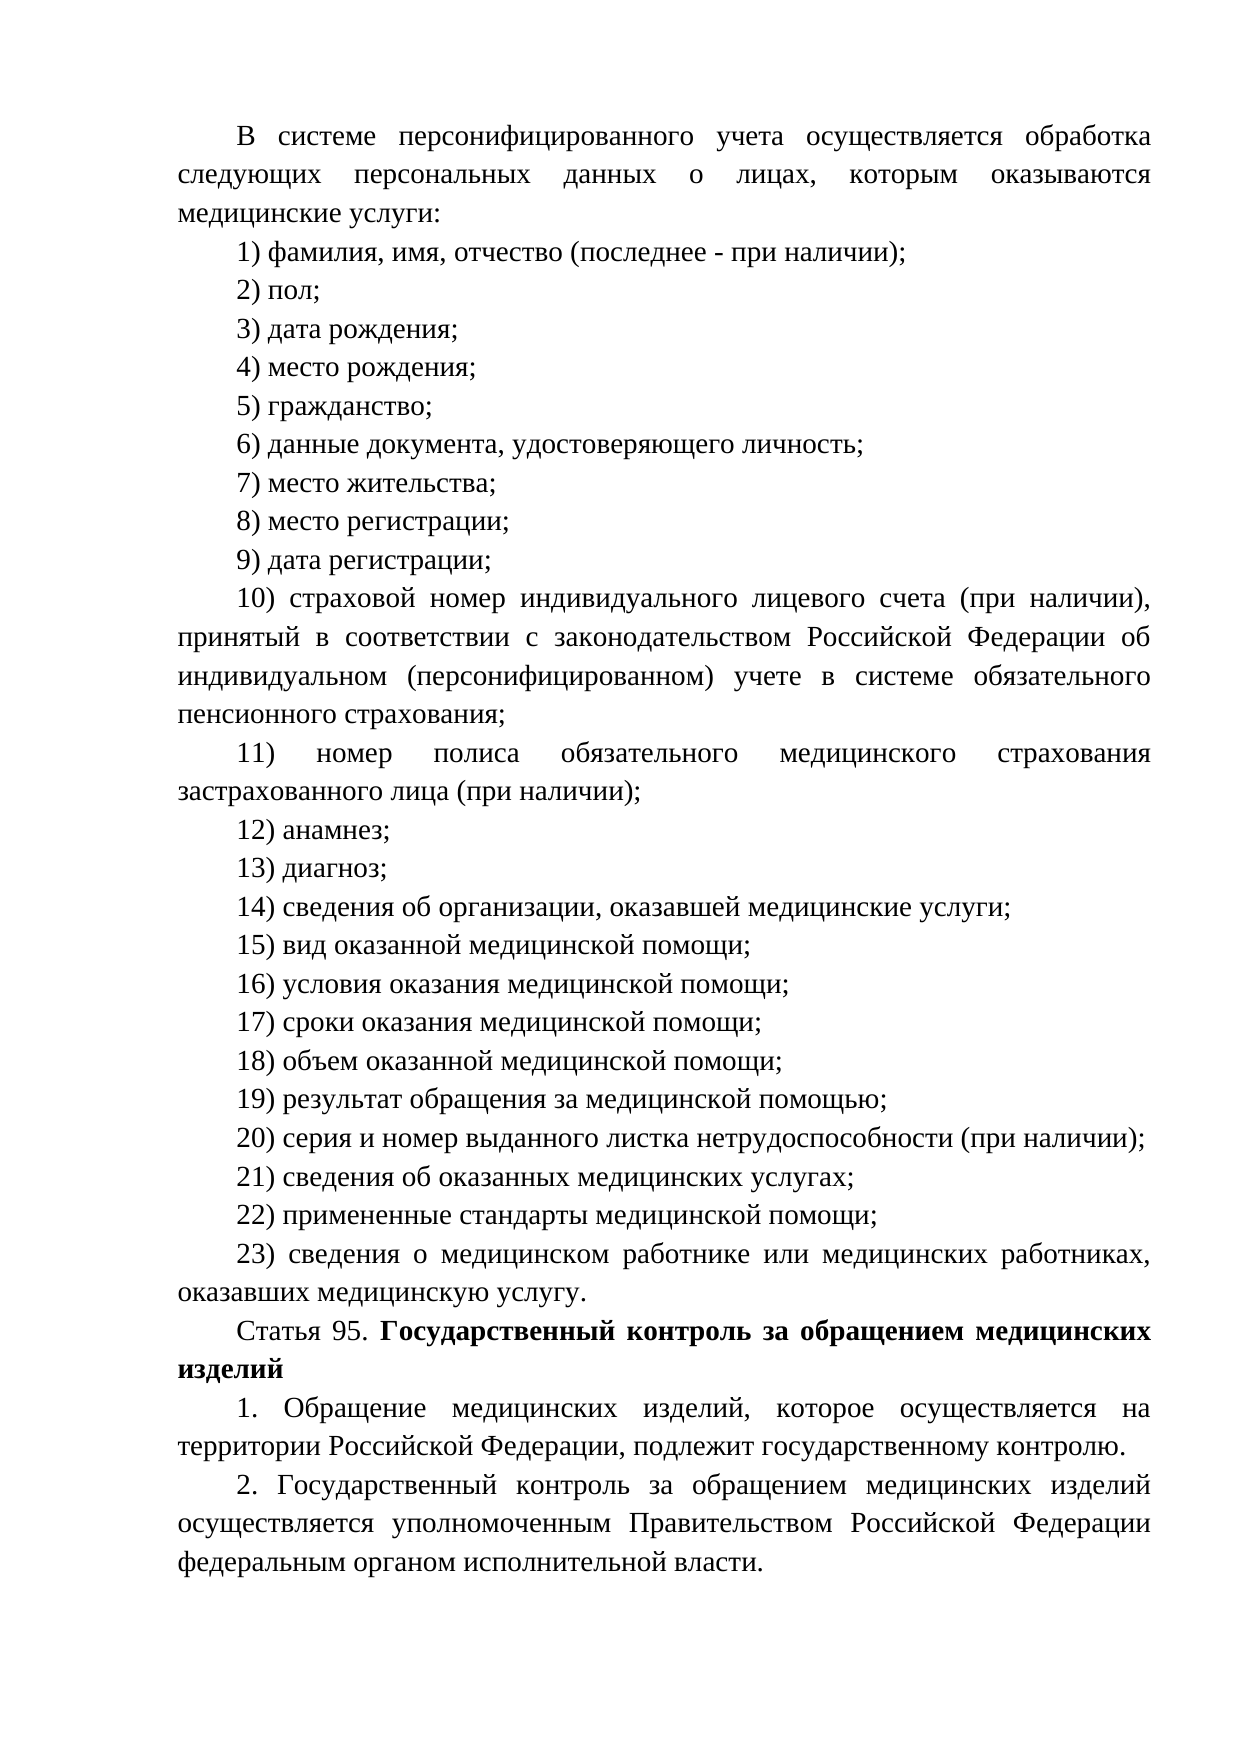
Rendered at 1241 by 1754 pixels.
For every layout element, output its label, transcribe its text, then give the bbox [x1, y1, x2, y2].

text 6) данные документа, удостоверяющего личность; [177, 426, 1152, 460]
text 7) место жительства; [177, 465, 1152, 498]
text 15) вид оказанной медицинской помощи; [177, 927, 1152, 961]
text 22) примененные стандарты медицинской помощи; [177, 1197, 1152, 1231]
text 23) сведения о медицинском работнике или медицинских работниках, оказавших медицинскую услугу. [177, 1236, 1152, 1308]
text 8) место регистрации; [177, 503, 1152, 537]
text 4) место рождения; [177, 349, 1152, 383]
text 13) диагноз; [177, 850, 1152, 884]
text 18) объем оказанной медицинской помощи; [177, 1043, 1152, 1077]
text 16) условия оказания медицинской помощи; [177, 966, 1152, 999]
text 1. Обращение медицинских изделий, которое осуществляется на территории Российской Федерации, подлежит государственному контролю. [177, 1390, 1152, 1462]
text 5) гражданство; [177, 388, 1152, 421]
text 2) пол; [177, 272, 1152, 306]
text 19) результат обращения за медицинской помощью; [177, 1082, 1152, 1115]
text 9) дата регистрации; [177, 542, 1152, 576]
text 11) номер полиса обязательного медицинского страхования застрахованного лица (при наличии); [177, 735, 1152, 807]
text 1) фамилия, имя, отчество (последнее - при наличии); [177, 234, 1152, 267]
text 14) сведения об организации, оказавшей медицинские услуги; [177, 889, 1152, 922]
text 20) серия и номер выданного листка нетрудоспособности (при наличии); [177, 1120, 1152, 1154]
text 17) сроки оказания медицинской помощи; [177, 1004, 1152, 1038]
text 3) дата рождения; [177, 311, 1152, 344]
text В системе персонифицированного учета осуществляется обработка следующих персональных данных о лицах, которым оказываются медицинские услуги: [177, 118, 1152, 229]
text 12) анамнез; [177, 812, 1152, 845]
text 10) страховой номер индивидуального лицевого счета (при наличии), принятый в соответствии с законодательством Российской Федерации об индивидуальном (персонифицированном) учете в системе обязательного пенсионного страхования; [177, 581, 1152, 730]
text 21) сведения об оказанных медицинских услугах; [177, 1159, 1152, 1192]
text 2. Государственный контроль за обращением медицинских изделий осуществляется уполномоченным Правительством Российской Федерации федеральным органом исполнительной власти. [177, 1467, 1152, 1578]
text Статья 95. Государственный контроль за обращением медицинских изделий [177, 1313, 1152, 1385]
